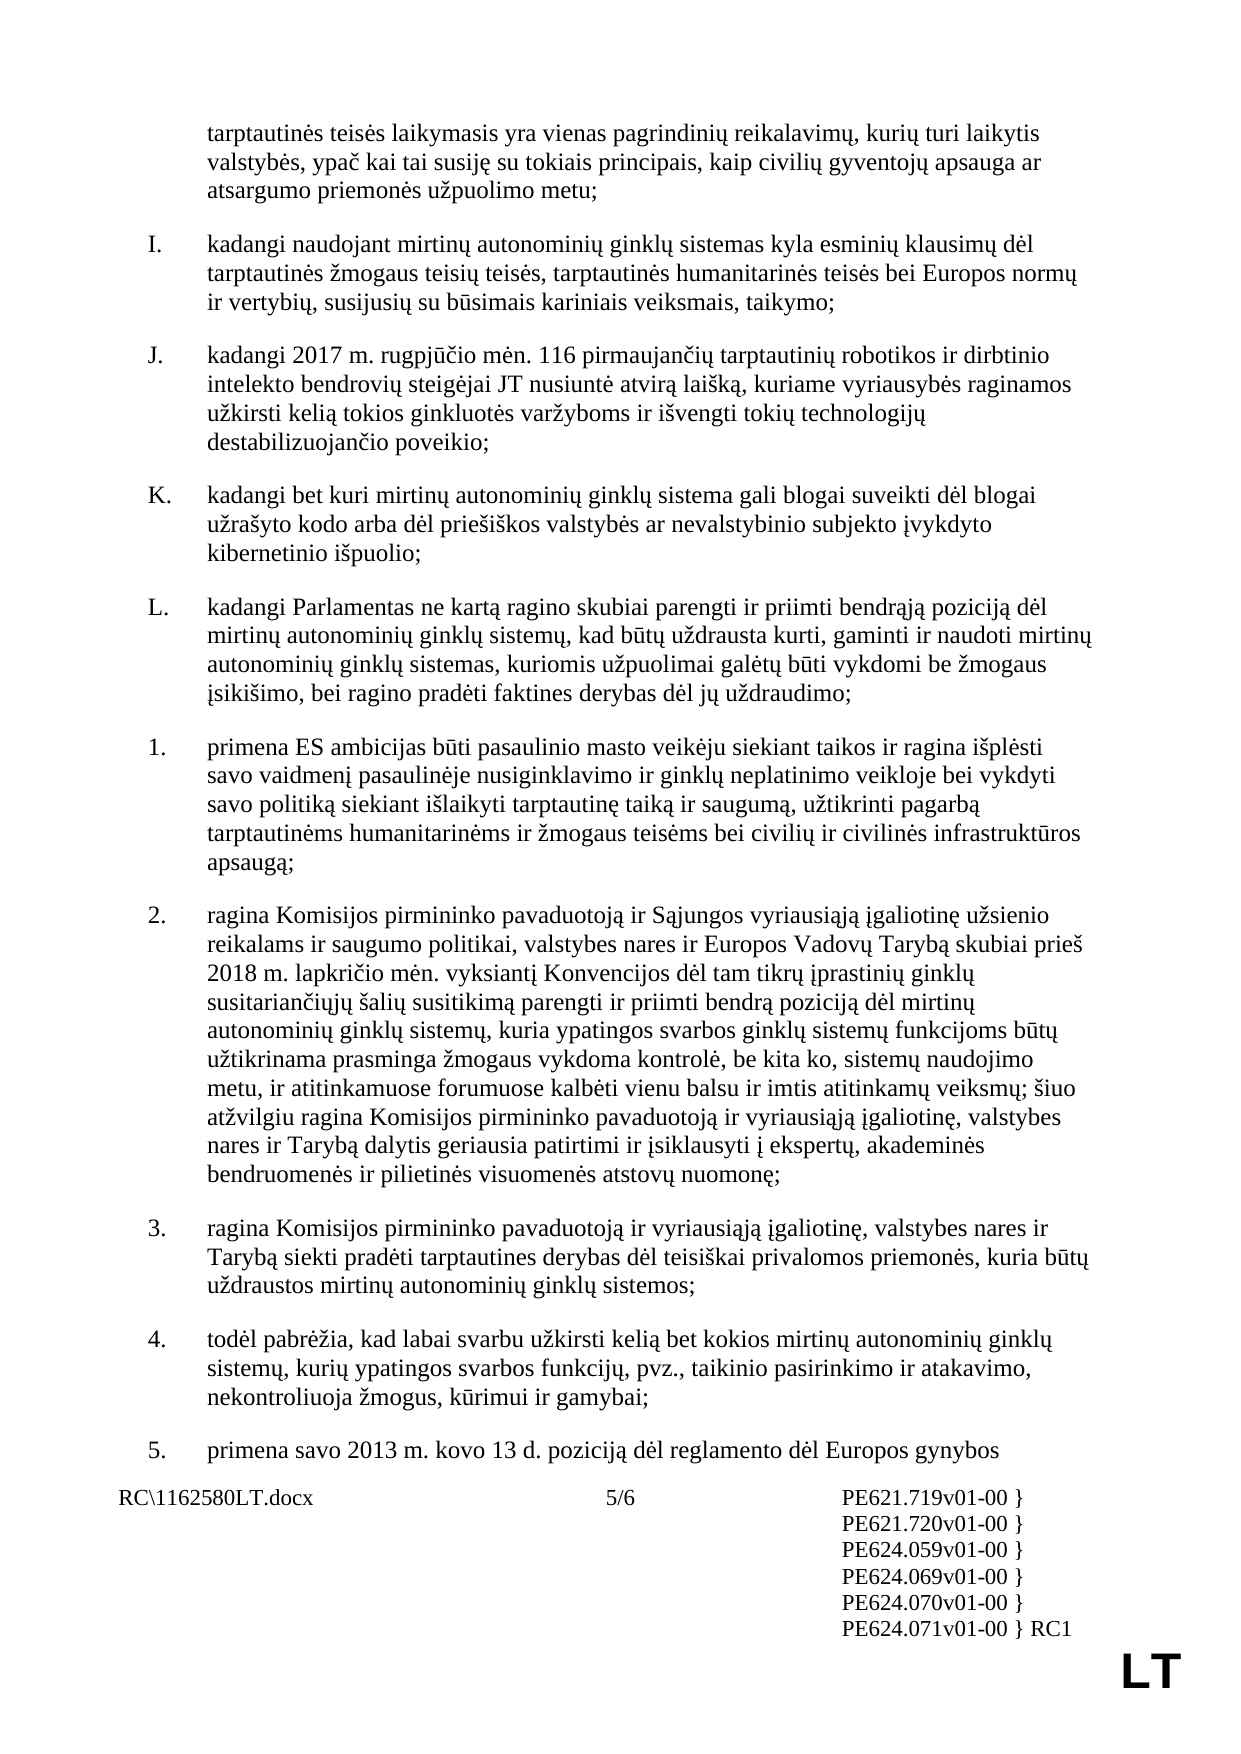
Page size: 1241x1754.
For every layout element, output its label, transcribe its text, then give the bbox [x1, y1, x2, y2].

text K. kadangi bet kuri mirtinų autonominių ginklų sistema gali blogai suveikti dėl blogai užrašyto kodo arba dėl priešiškos valstybės ar nevalstybinio subjekto įvykdyto kibernetinio išpuolio; [148, 481, 1092, 567]
text 1. primena ES ambicijas būti pasaulinio masto veikėju siekiant taikos ir ragina išplėsti savo vaidmenį pasaulinėje nusiginklavimo ir ginklų neplatinimo veikloje bei vykdyti savo politiką siekiant išlaikyti tarptautinę taiką ir saugumą, užtikrinti pagarbą tarptautinėms humanitarinėms ir žmogaus teisėms bei civilių ir civilinės infrastruktūros apsaugą; [148, 732, 1092, 876]
text 4. todėl pabrėžia, kad labai svarbu užkirsti kelią bet kokios mirtinų autonominių ginklų sistemų, kurių ypatingos svarbos funkcijų, pvz., taikinio pasirinkimo ir atakavimo, nekontroliuoja žmogus, kūrimui ir gamybai; [148, 1324, 1092, 1411]
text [148, 118, 1092, 204]
text J. kadangi 2017 m. rugpjūčio mėn. 116 pirmaujančių tarptautinių robotikos ir dirbtinio intelekto bendrovių steigėjai JT nusiuntė atvirą laišką, kuriame vyriausybės raginamos užkirsti kelią tokios ginkluotės varžyboms ir išvengti tokių technologijų destabilizuojančio poveikio; [148, 341, 1092, 456]
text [148, 1436, 1092, 1464]
text I. kadangi naudojant mirtinų autonominių ginklų sistemas kyla esminių klausimų dėl tarptautinės žmogaus teisių teisės, tarptautinės humanitarinės teisės bei Europos normų ir vertybių, susijusių su būsimais kariniais veiksmais, taikymo; [148, 229, 1092, 316]
text 3. ragina Komisijos pirmininko pavaduotoją ir vyriausiąją įgaliotinę, valstybes nares ir Tarybą siekti pradėti tarptautines derybas dėl teisiškai privalomos priemonės, kuria būtų uždraustos mirtinų autonominių ginklų sistemos; [148, 1213, 1092, 1299]
text 2. ragina Komisijos pirmininko pavaduotoją ir Sąjungos vyriausiąją įgaliotinę užsienio reikalams ir saugumo politikai, valstybes nares ir Europos Vadovų Tarybą skubiai prieš 2018 m. lapkričio mėn. vyksiantį Konvencijos dėl tam tikrų įprastinių ginklų susitariančiųjų šalių susitikimą parengti ir priimti bendrą poziciją dėl mirtinų autonominių ginklų sistemų, kuria ypatingos svarbos ginklų sistemų funkcijoms būtų užtikrinama prasminga žmogaus vykdoma kontrolė, be kita ko, sistemų naudojimo metu, ir atitinkamuose forumuose kalbėti vienu balsu ir imtis atitinkamų veiksmų; šiuo atžvilgiu ragina Komisijos pirmininko pavaduotoją ir vyriausiąją įgaliotinę, valstybes nares ir Tarybą dalytis geriausia patirtimi ir įsiklausyti į ekspertų, akademinės bendruomenės ir pilietinės visuomenės atstovų nuomonę; [148, 901, 1092, 1188]
text L. kadangi Parlamentas ne kartą ragino skubiai parengti ir priimti bendrąją poziciją dėl mirtinų autonominių ginklų sistemų, kad būtų uždrausta kurti, gaminti ir naudoti mirtinų autonominių ginklų sistemas, kuriomis užpuolimai galėtų būti vykdomi be žmogaus įsikišimo, bei ragino pradėti faktines derybas dėl jų uždraudimo; [148, 592, 1092, 707]
